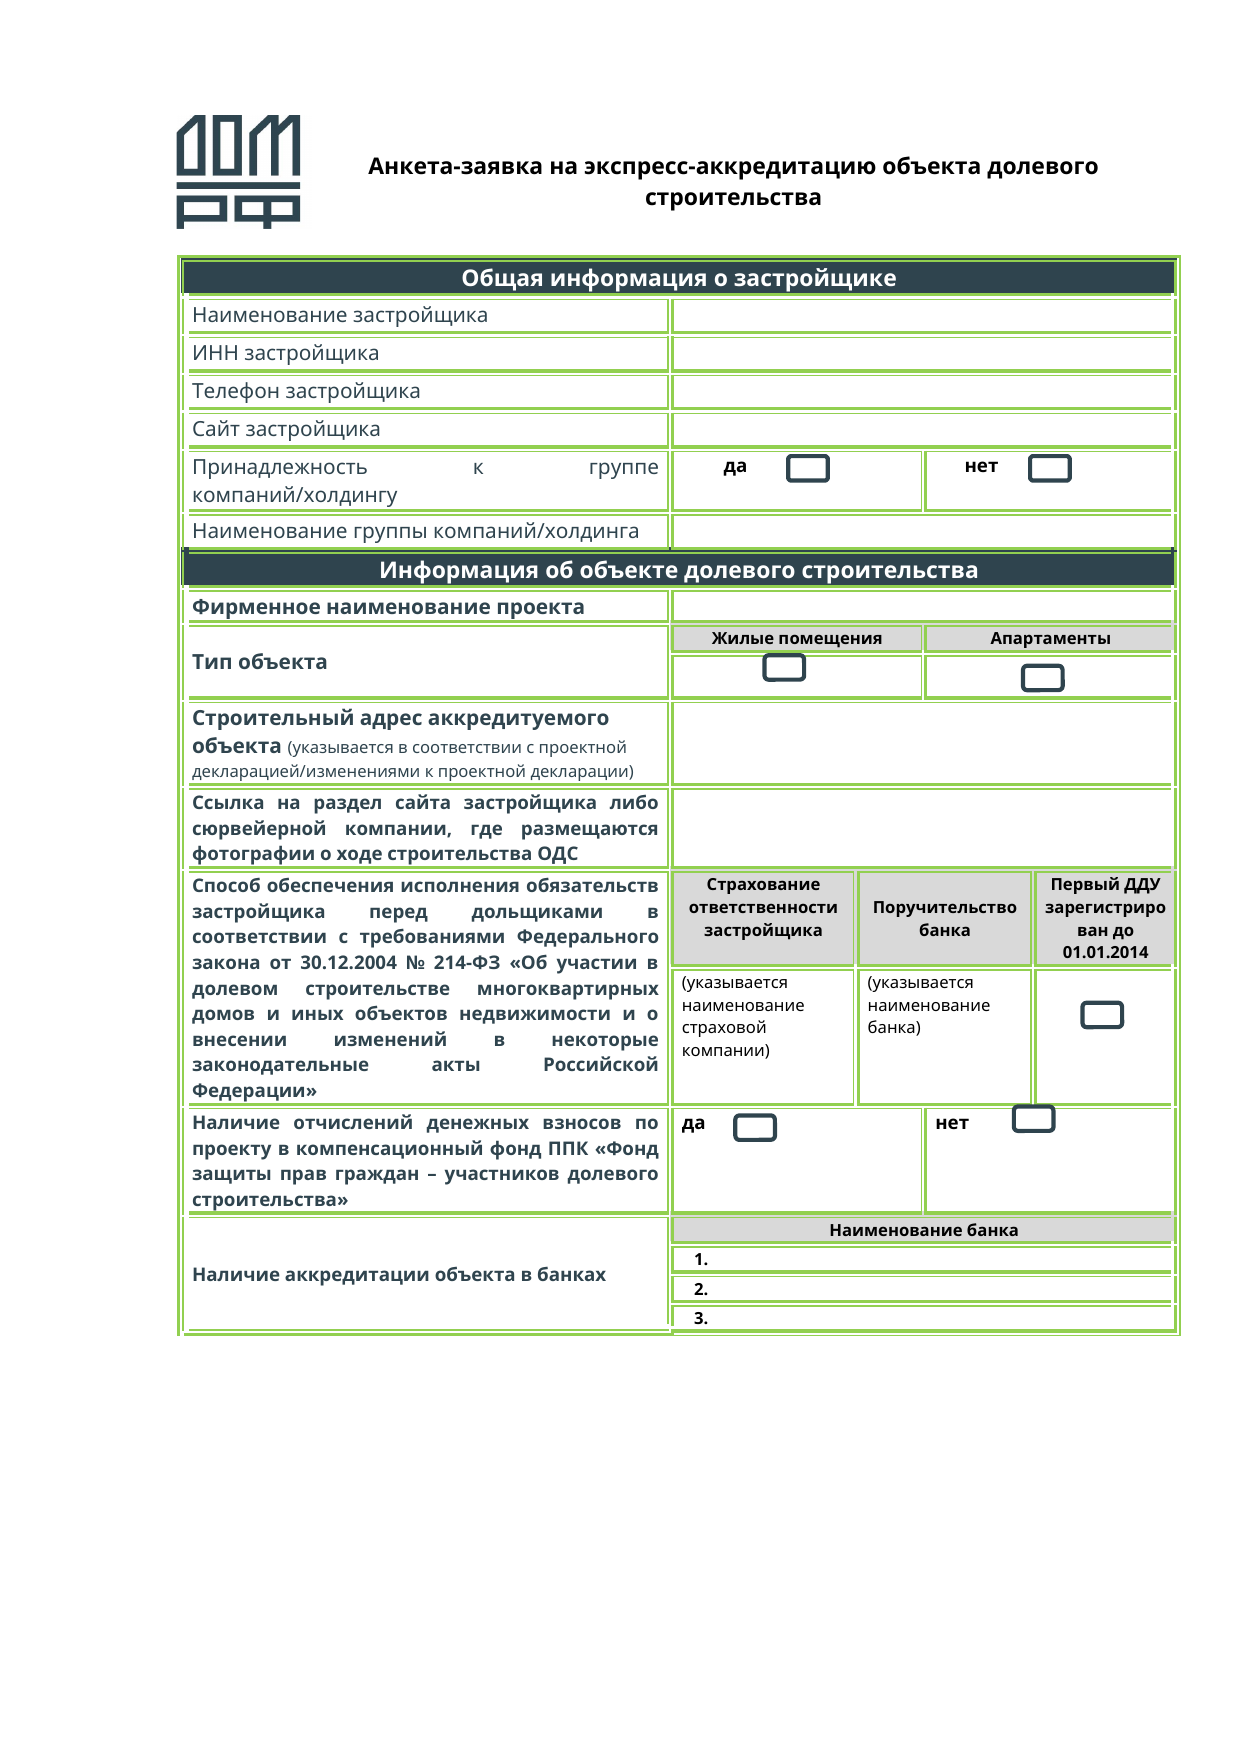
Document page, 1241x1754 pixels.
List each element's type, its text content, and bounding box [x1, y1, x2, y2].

table_cell Сайт застройщика [181, 407, 670, 445]
table_cell Наименование группы компаний/холдинга [181, 509, 670, 547]
table_cell Фирменное наименование проекта [181, 585, 670, 620]
table_cell (указывается наименование страховой компании) [674, 971, 853, 1102]
table_cell нет [924, 445, 1177, 509]
table_cell [670, 696, 1177, 783]
table_cell [670, 331, 1177, 369]
table_cell [670, 585, 1177, 620]
table_cell Тип объекта [181, 620, 670, 696]
table_cell Принадлежность к группе компаний/холдингу [181, 445, 670, 509]
table_cell [924, 650, 1177, 696]
table_cell да [670, 1103, 924, 1211]
table_cell Наименование банка [670, 1211, 1177, 1241]
table_cell [670, 1241, 1177, 1270]
table_cell Жилые помещения [674, 627, 921, 650]
table_cell ИНН застройщика [181, 331, 670, 369]
table_cell Наличие отчислений денежных взносов по проекту в компенсационный фонд ППК «Фонд защиты прав граждан – участников долевого строительства» [181, 1103, 670, 1211]
table_cell (указывается наименование банка) [860, 971, 1030, 1102]
table_cell [670, 293, 1177, 331]
table_cell [670, 407, 1177, 445]
table_cell [1033, 964, 1177, 1102]
table_cell [670, 1270, 1177, 1300]
picture [176, 115, 313, 229]
table_cell [674, 657, 921, 696]
table_header Общая информация о застройщике [184, 262, 1174, 293]
table_cell Строительный адрес аккредитуемого объекта (указывается в соответствии с проектной декларацией/изменениями к проектной декларации) [181, 696, 670, 783]
table_cell Способ обеспечения исполнения обязательств застройщика перед дольщиками в соответствии с требованиями Федерального закона от 30.12.2004 № 214-ФЗ «Об участии в долевом строительстве многоквартирных домов и иных объектов недвижимости и о внесении изменений в некоторые законодательные акты Российской Федерации» [181, 866, 670, 1102]
table_cell [670, 783, 1177, 866]
table_cell Телефон застройщика [181, 369, 670, 407]
table_cell Страхование ответственности застройщика [674, 873, 853, 964]
table_cell Поручительство банка [860, 873, 1030, 964]
table_cell Апартаменты [924, 620, 1177, 650]
table_cell [670, 1300, 1177, 1329]
table_cell да [674, 452, 921, 509]
table_cell [670, 509, 1177, 547]
table_cell [670, 369, 1177, 407]
table_cell Наименование застройщика [181, 293, 670, 331]
table_cell нет [927, 1103, 1177, 1211]
table_cell Ссылка на раздел сайта застройщика либо сюрвейерной компании, где размещаются фотографии о ходе строительства ОДС [181, 783, 670, 866]
table_cell Информация об объекте долевого строительства [181, 547, 1177, 585]
table_cell Первый ДДУ зарегистрирован до 01.01.2014 [1033, 866, 1177, 964]
table_cell Наличие аккредитации объекта в банках [181, 1211, 670, 1329]
